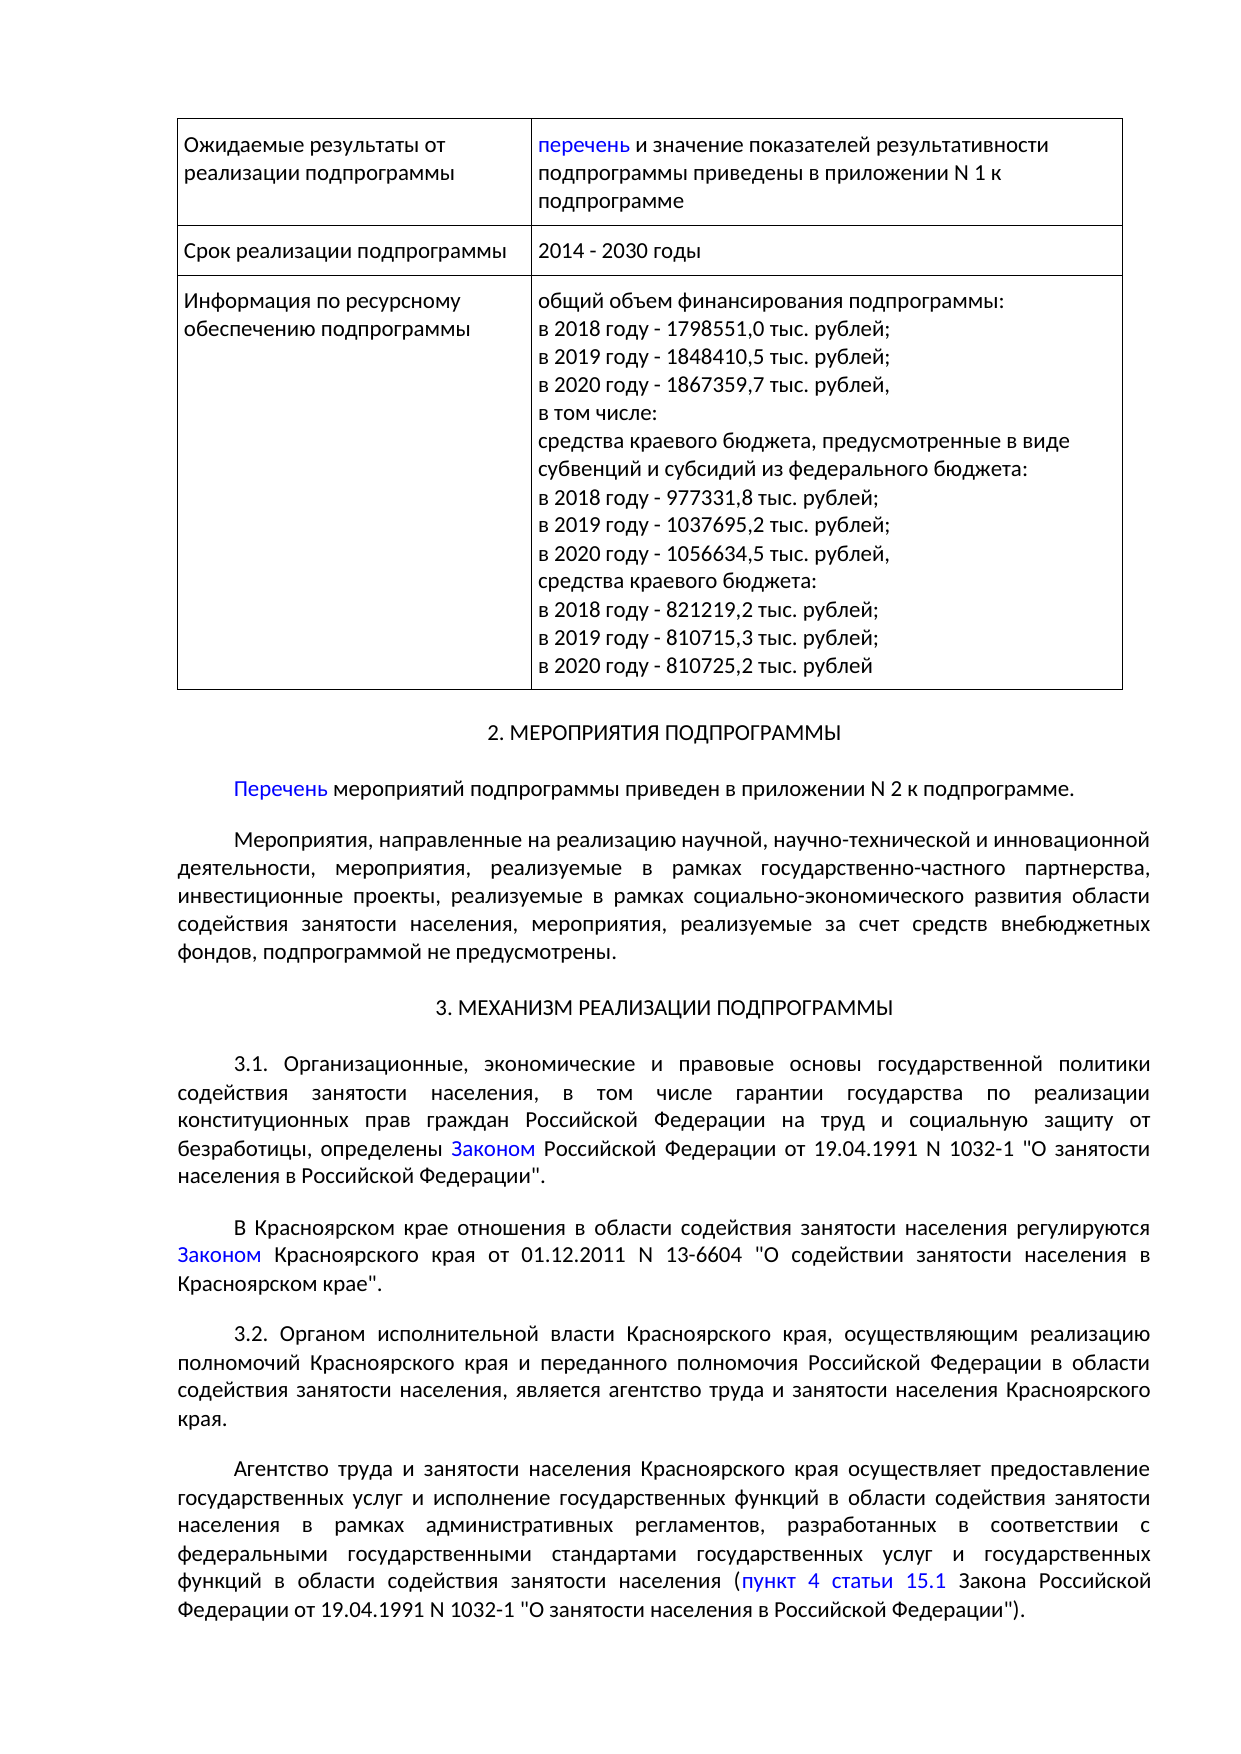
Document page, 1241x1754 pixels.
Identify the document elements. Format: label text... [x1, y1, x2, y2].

text Мероприятия, направленные на реализацию научной, научно-технической и инновационной деятельности, мероприятия, реализуемые в рамках государственно-частного партнерства, инвестиционные проекты, реализуемые в рамках социально-экономического развития области содействия занятости населения, мероприятия, реализуемые за счет средств внебюджетных фондов, подпрограммой не предусмотрены. [177, 825, 1152, 966]
table_cell Срок реализации подпрограммы [178, 226, 531, 275]
text Перечень мероприятий подпрограммы приведен в приложении N 2 к подпрограмме. [177, 774, 1152, 802]
text 3.1. Организационные, экономические и правовые основы государственной политики содействия занятости населения, в том числе гарантии государства по реализации конституционных прав граждан Российской Федерации на труд и социальную защиту от безработицы, определены Законом Российской Федерации от 19.04.1991 N 1032-1 "О занятости населения в Российской Федерации". [177, 1049, 1152, 1190]
text 3. МЕХАНИЗМ РЕАЛИЗАЦИИ ПОДПРОГРАММЫ [177, 993, 1152, 1022]
table_cell Информация по ресурсному обеспечению подпрограммы [178, 276, 531, 689]
text 2. МЕРОПРИЯТИЯ ПОДПРОГРАММЫ [177, 718, 1152, 746]
text Агентство труда и занятости населения Красноярского края осуществляет предоставление государственных услуг и исполнение государственных функций в области содействия занятости населения в рамках административных регламентов, разработанных в соответствии с федеральными государственными стандартами государственных услуг и государственных функций в области содействия занятости населения (пункт 4 статьи 15.1 Закона Российской Федерации от 19.04.1991 N 1032-1 "О занятости населения в Российской Федерации"). [177, 1454, 1152, 1623]
table_cell общий объем финансирования подпрограммы: в 2018 году - 1798551,0 тыс. рублей; в 2019 году - 1848410,5 тыс. рублей; в 2020 году - 1867359,7 тыс. рублей, в том числе: средства краевого бюджета, предусмотренные в виде субвенций и субсидий из федерального бюджета: в 2018 году - 977331,8 тыс. рублей; в 2019 году - 1037695,2 тыс. рублей; в 2020 году - 1056634,5 тыс. рублей, средства краевого бюджета: в 2018 году - 821219,2 тыс. рублей; в 2019 году - 810715,3 тыс. рублей; в 2020 году - 810725,2 тыс. рублей [532, 276, 1122, 689]
table_cell 2014 - 2030 годы [532, 226, 1122, 275]
table_cell Ожидаемые результаты от реализации подпрограммы [178, 119, 531, 224]
table_cell перечень и значение показателей результативности подпрограммы приведены в приложении N 1 к подпрограмме [532, 119, 1122, 224]
text В Красноярском крае отношения в области содействия занятости населения регулируются Законом Красноярского края от 01.12.2011 N 13-6604 "О содействии занятости населения в Красноярском крае". [177, 1213, 1152, 1297]
text 3.2. Органом исполнительной власти Красноярского края, осуществляющим реализацию полномочий Красноярского края и переданного полномочия Российской Федерации в области содействия занятости населения, является агентство труда и занятости населения Красноярского края. [177, 1319, 1152, 1432]
